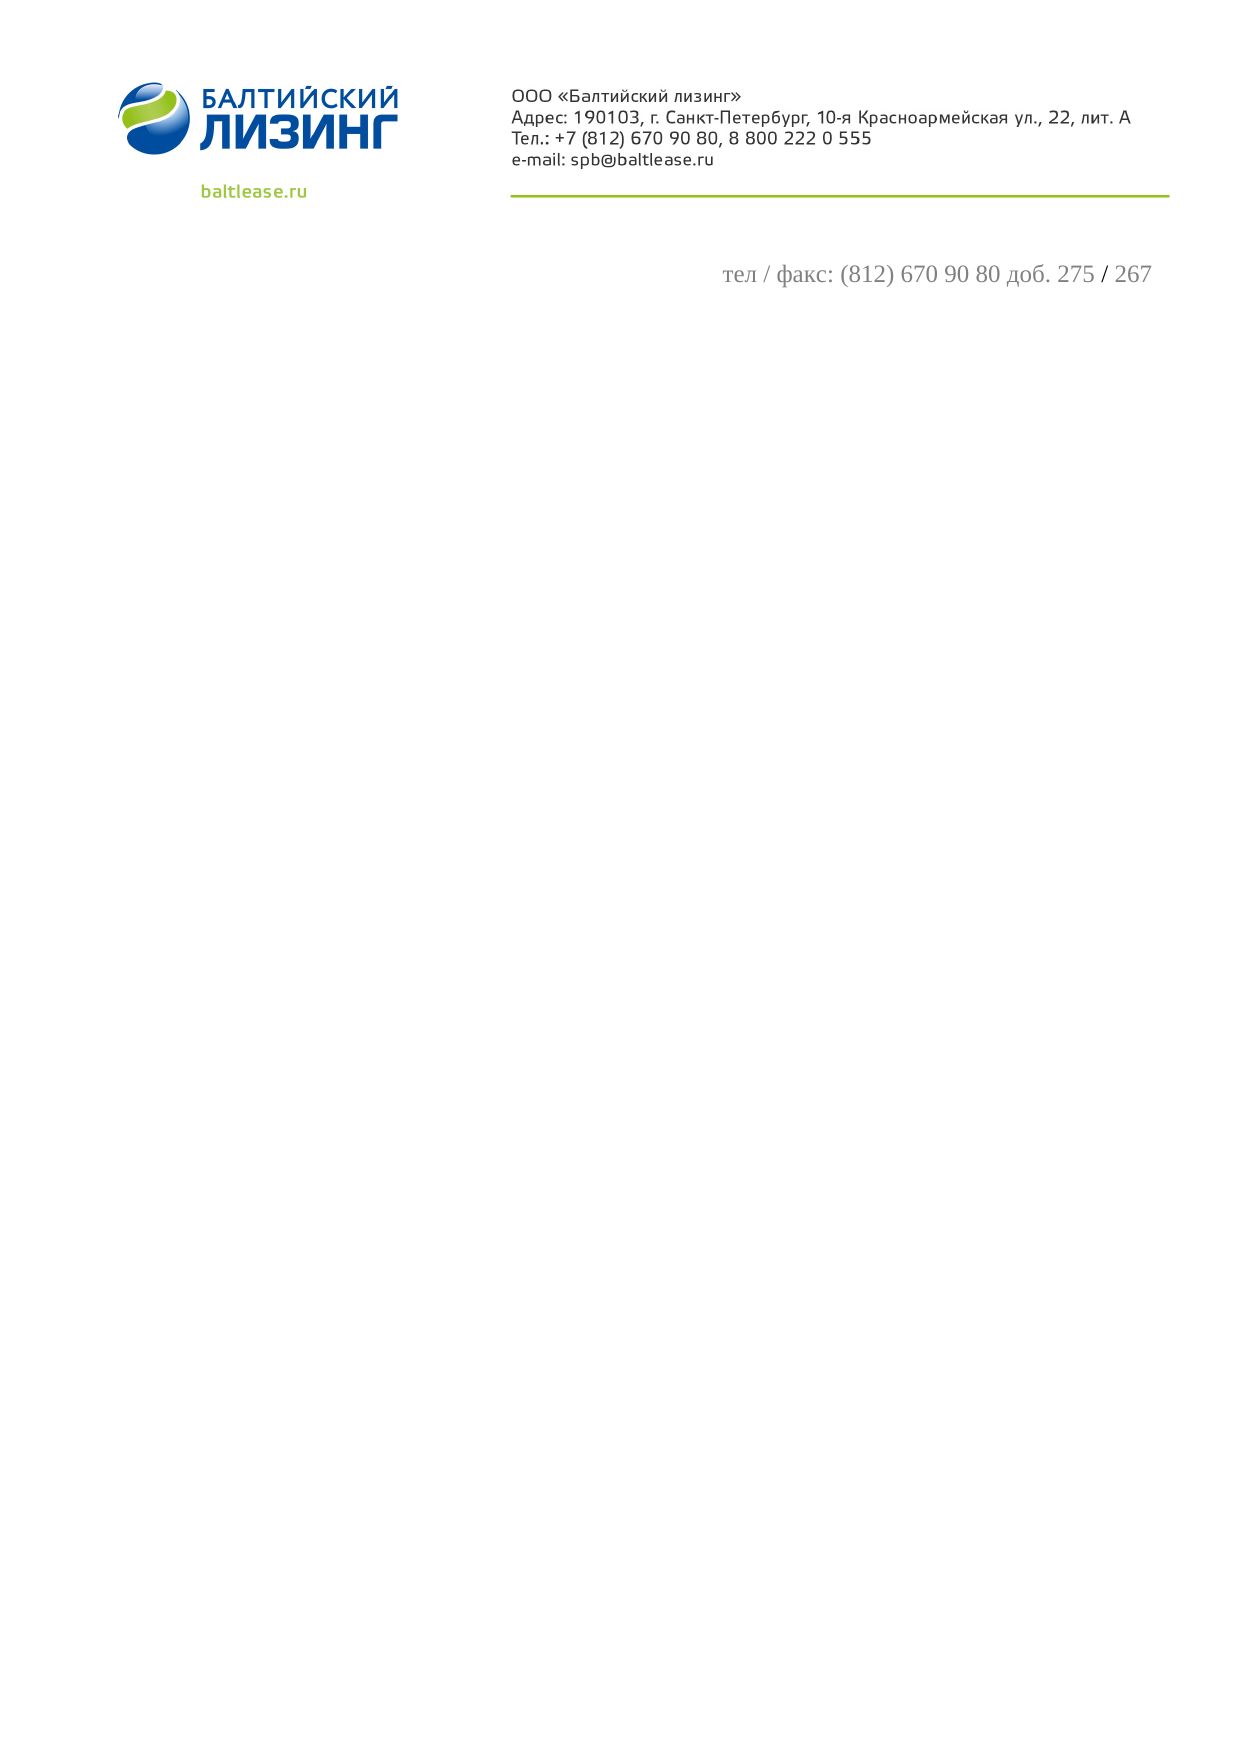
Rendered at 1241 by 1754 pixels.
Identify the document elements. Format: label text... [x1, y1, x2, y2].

text тел / факс: (812) 670 90 80 доб. 275 / 267 [192, 259, 1152, 288]
picture [118, 82, 1170, 203]
